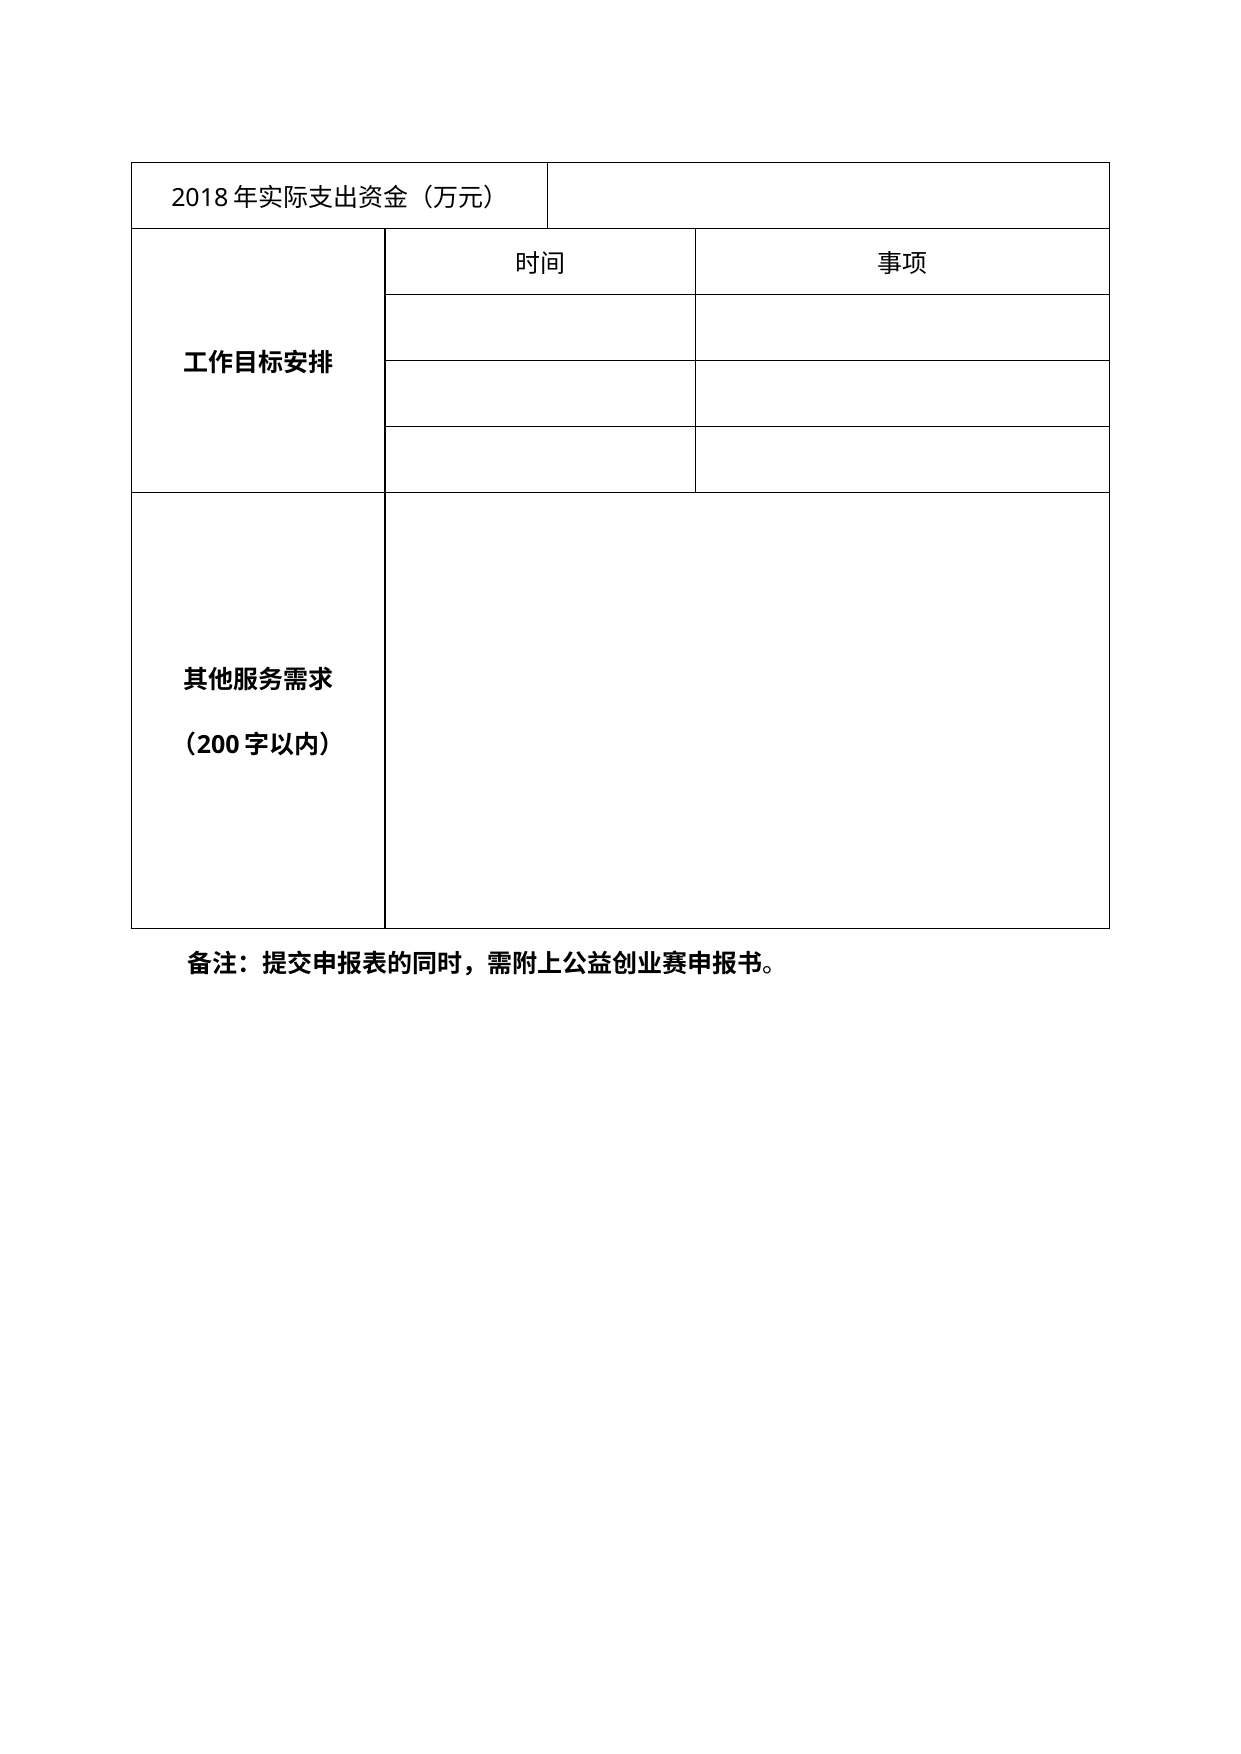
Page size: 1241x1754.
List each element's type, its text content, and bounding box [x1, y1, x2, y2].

table_cell 2018年实际支出资金（万元） [132, 163, 547, 228]
text 备注：提交申报表的同时，需附上公益创业赛申报书。 [187, 929, 1053, 994]
table_cell [696, 295, 1109, 360]
table_cell 其他服务需求 （200字以内） [132, 493, 384, 928]
table_cell [386, 493, 1109, 928]
table_cell 时间 [386, 229, 695, 294]
table_cell 工作目标安排 [132, 229, 384, 492]
table_cell [696, 361, 1109, 426]
table_cell [386, 295, 695, 360]
table_cell [386, 427, 695, 492]
table_cell [386, 361, 695, 426]
table_cell [548, 163, 1109, 228]
table_cell [696, 427, 1109, 492]
table_cell 事项 [696, 229, 1109, 294]
